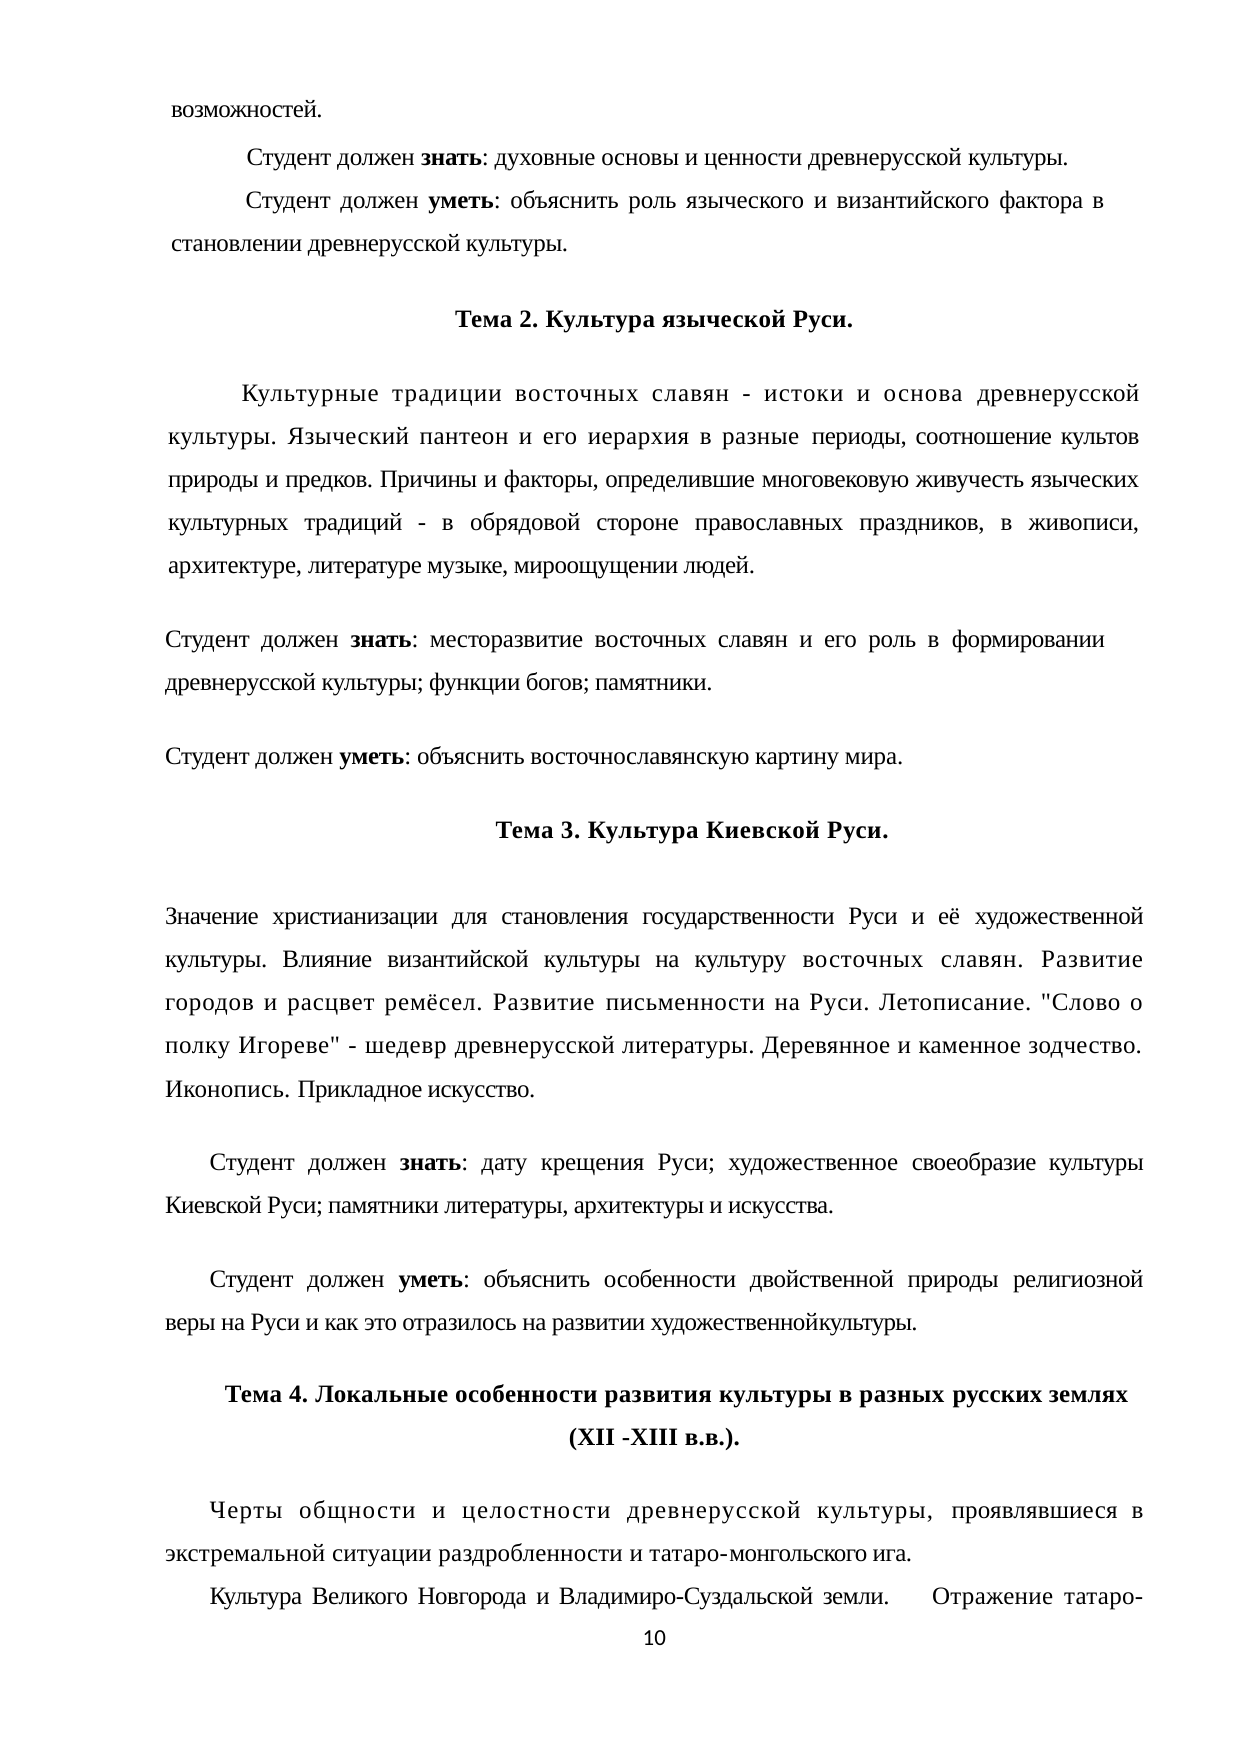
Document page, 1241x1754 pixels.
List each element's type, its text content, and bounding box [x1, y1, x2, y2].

text Студент должен знать: дату крещения Руси; художественное своеобразие культуры Киевской Руси; памятники литературы, архитектуры и искусства. [165, 1147, 1143, 1219]
text Значение христианизации для становления государственности Руси и её художественной культуры. Влияние византийской культуры на культуру восточных славян. Развитие городов и расцвет ремёсел. Развитие письменности на Руси. Летописание. "Слово о полку Игореве" - шедевр древнерусской литературы. Деревянное и каменное зодчество. Иконопись. Прикладное искусство. [165, 901, 1143, 1102]
text Тема 4. Локальные особенности развития культуры в разных русских землях (XII -XIII в.в.). [165, 1379, 1143, 1451]
text Студент должен знать: духовные основы и ценности древнерусской культуры. [170, 142, 1104, 171]
text Тема 3. Культура Киевской Руси. [241, 815, 1143, 844]
text Тема 2. Культура языческой Руси. [165, 304, 1143, 332]
text Студент должен уметь: объяснить роль языческого и византийского фактора в становлении древнерусской культуры. [171, 185, 1104, 257]
text Студент должен знать: месторазвитие восточных славян и его роль в формировании древнерусской культуры; функции богов; памятники. [165, 624, 1105, 696]
text Студент должен уметь: объяснить восточнославянскую картину мира. [165, 741, 1105, 769]
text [171, 94, 1141, 122]
text Культурные традиции восточных славян - истоки и основа древнерусской культуры. Языческий пантеон и его иерархия в разные периоды, соотношение культов природы и предков. Причины и факторы, определившие многовековую живучесть языческих культурных традиций - в обрядовой стороне православных праздников, в живописи, архитектуре, литературе музыке, мироощущении людей. [168, 378, 1139, 579]
text Черты общности и целостности древнерусской культуры, проявлявшиеся в экстремальной ситуации раздробленности и татаро-монгольского ига. [165, 1495, 1143, 1567]
text Студент должен уметь: объяснить особенности двойственной природы религиозной веры на Руси и как это отразилось на развитии художественнойкультуры. [165, 1264, 1143, 1336]
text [165, 1581, 1143, 1610]
